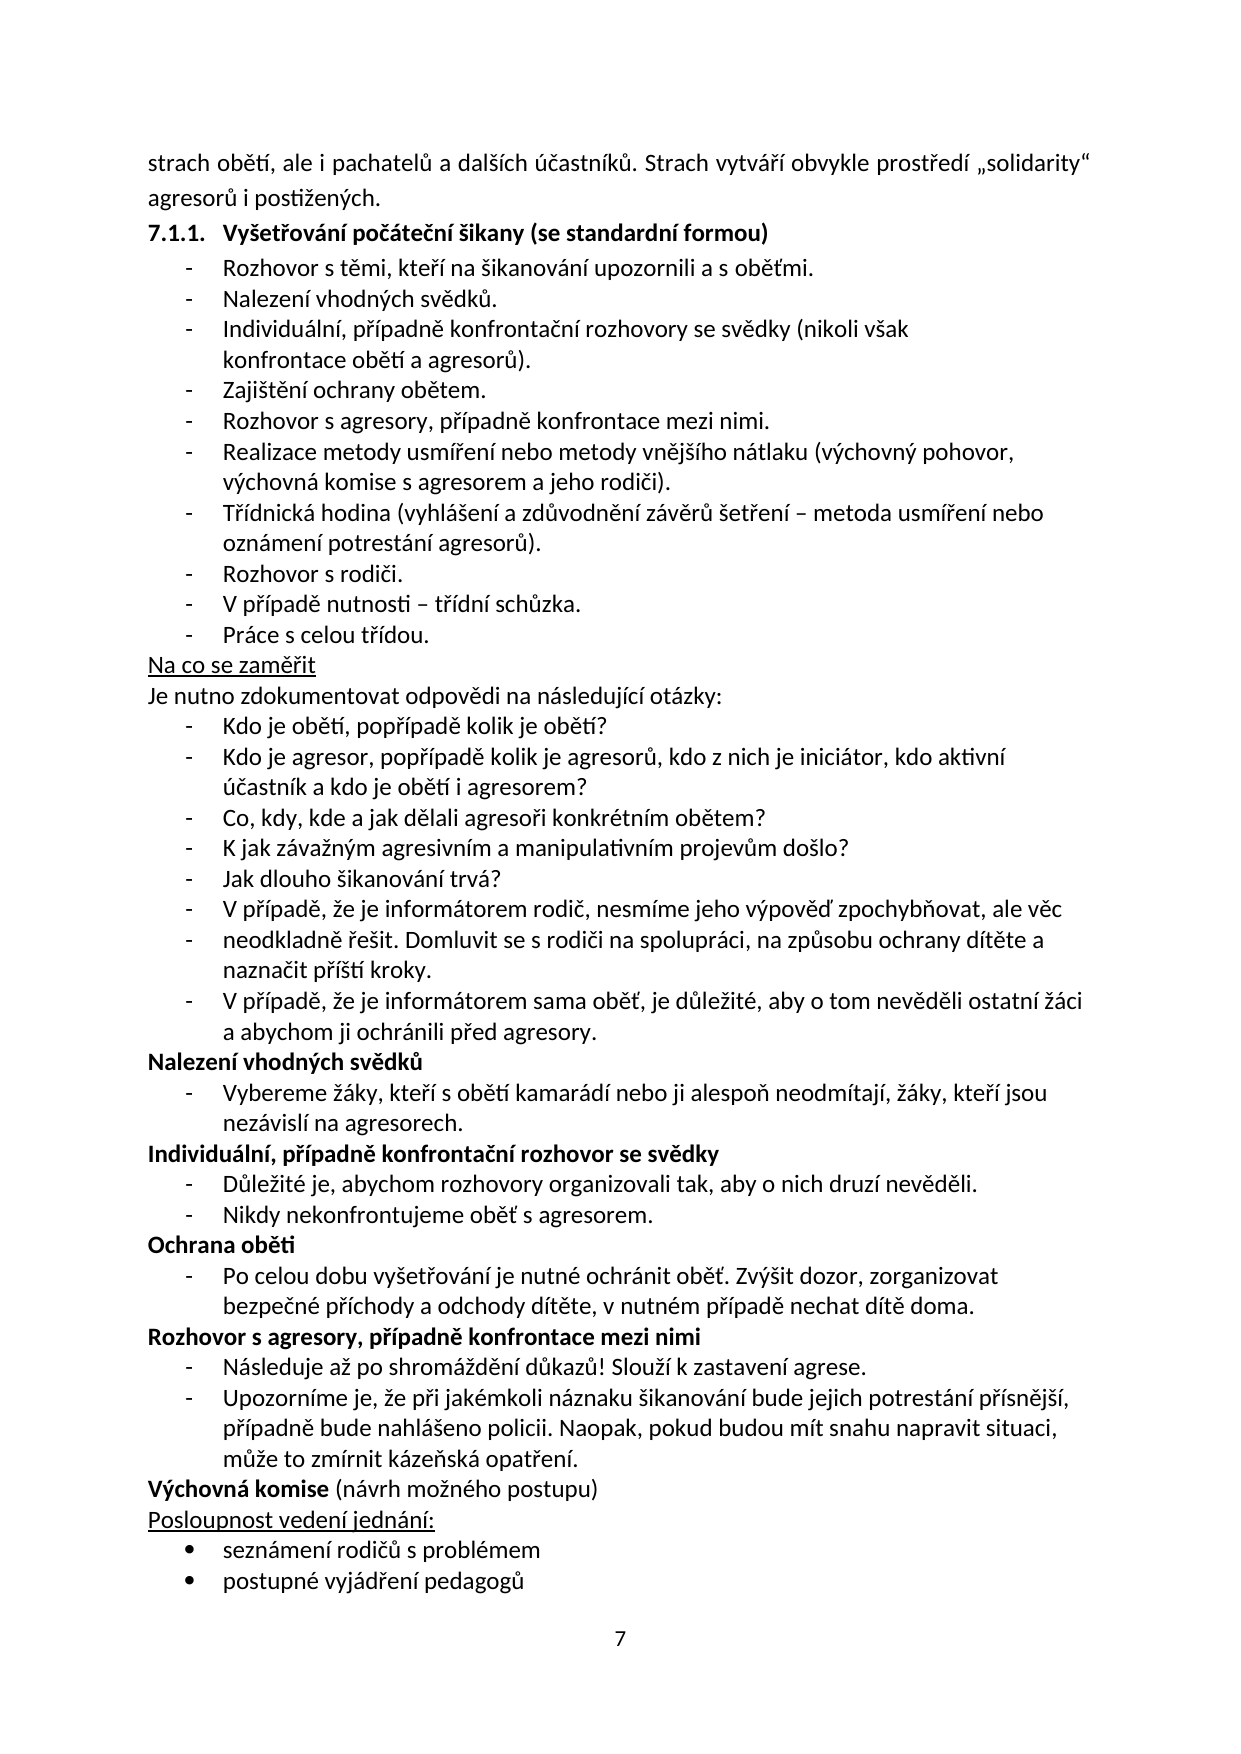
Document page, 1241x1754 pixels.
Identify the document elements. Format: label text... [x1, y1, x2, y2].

list Následuje až po shromáždění důkazů! Slouží k zastavení agrese. [185, 1351, 1093, 1382]
list Upozorníme je, že při jakémkoli náznaku šikanování bude jejich potrestání přísnější, případně bude nahlášeno policii. Naopak, pokud budou mít snahu napravit situaci, může to zmírnit kázeňská opatření. [185, 1382, 1093, 1473]
list Individuální, případně konfrontační rozhovory se svědky (nikoli však konfrontace obětí a agresorů). [185, 314, 1034, 375]
list Nikdy nekonfrontujeme oběť s agresorem. [185, 1199, 1093, 1229]
list Důležité je, abychom rozhovory organizovali tak, aby o nich druzí nevěděli. [185, 1168, 1093, 1199]
list Jak dlouho šikanování trvá? [185, 863, 1093, 893]
text Nalezení vhodných svědků [148, 1046, 1093, 1077]
list Třídnická hodina (vyhlášení a zdůvodnění závěrů šetření – metoda usmíření nebo oznámení potrestání agresorů). [185, 497, 1093, 558]
text Rozhovor s agresory, případně konfrontace mezi nimi [148, 1321, 1093, 1351]
text Na co se zaměřit [148, 649, 1093, 680]
text Je nutno zdokumentovat odpovědi na následující otázky: [148, 680, 1093, 710]
list Rozhovor s těmi, kteří na šikanování upozornili a s oběťmi. [185, 253, 1093, 283]
list Vyšetřování počáteční šikany (se standardní formou) [148, 218, 1093, 248]
list Po celou dobu vyšetřování je nutné ochránit oběť. Zvýšit dozor, zorganizovat bezpečné příchody a odchody dítěte, v nutném případě nechat dítě doma. [185, 1260, 1093, 1321]
list K jak závažným agresivním a manipulativním projevům došlo? [185, 832, 1093, 863]
list V případě, že je informátorem sama oběť, je důležité, aby o tom nevěděli ostatní žáci a abychom ji ochránili před agresory. [185, 985, 1093, 1046]
list Rozhovor s rodiči. [185, 558, 1093, 588]
list neodkladně řešit. Domluvit se s rodiči na spolupráci, na způsobu ochrany dítěte a naznačit příští kroky. [185, 924, 1093, 985]
list Kdo je obětí, popřípadě kolik je obětí? [185, 710, 1093, 741]
text Výchovná komise (návrh možného postupu) [148, 1473, 1093, 1504]
list Co, kdy, kde a jak dělali agresoři konkrétním obětem? [185, 802, 1093, 832]
list Nalezení vhodných svědků. [185, 283, 1093, 314]
list Rozhovor s agresory, případně konfrontace mezi nimi. [185, 405, 1093, 436]
list V případě, že je informátorem rodič, nesmíme jeho výpověď zpochybňovat, ale věc [185, 893, 1093, 924]
list seznámení rodičů s problémem [185, 1534, 1093, 1565]
list Zajištění ochrany obětem. [185, 375, 1034, 405]
list Práce s celou třídou. [185, 619, 1093, 649]
list postupné vyjádření pedagogů [185, 1565, 1093, 1596]
text Individuální, případně konfrontační rozhovor se svědky [148, 1138, 1093, 1168]
text Posloupnost vedení jednání: [148, 1504, 1093, 1534]
list V případě nutnosti – třídní schůzka. [185, 588, 1093, 619]
list Realizace metody usmíření nebo metody vnějšího nátlaku (výchovný pohovor, výchovná komise s agresorem a jeho rodiči). [185, 436, 1093, 497]
list Kdo je agresor, popřípadě kolik je agresorů, kdo z nich je iniciátor, kdo aktivní účastník a kdo je obětí i agresorem? [185, 741, 1093, 802]
text Ochrana oběti [148, 1229, 1093, 1260]
list Vybereme žáky, kteří s obětí kamarádí nebo ji alespoň neodmítají, žáky, kteří jsou nezávislí na agresorech. [185, 1077, 1093, 1138]
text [148, 148, 1093, 213]
